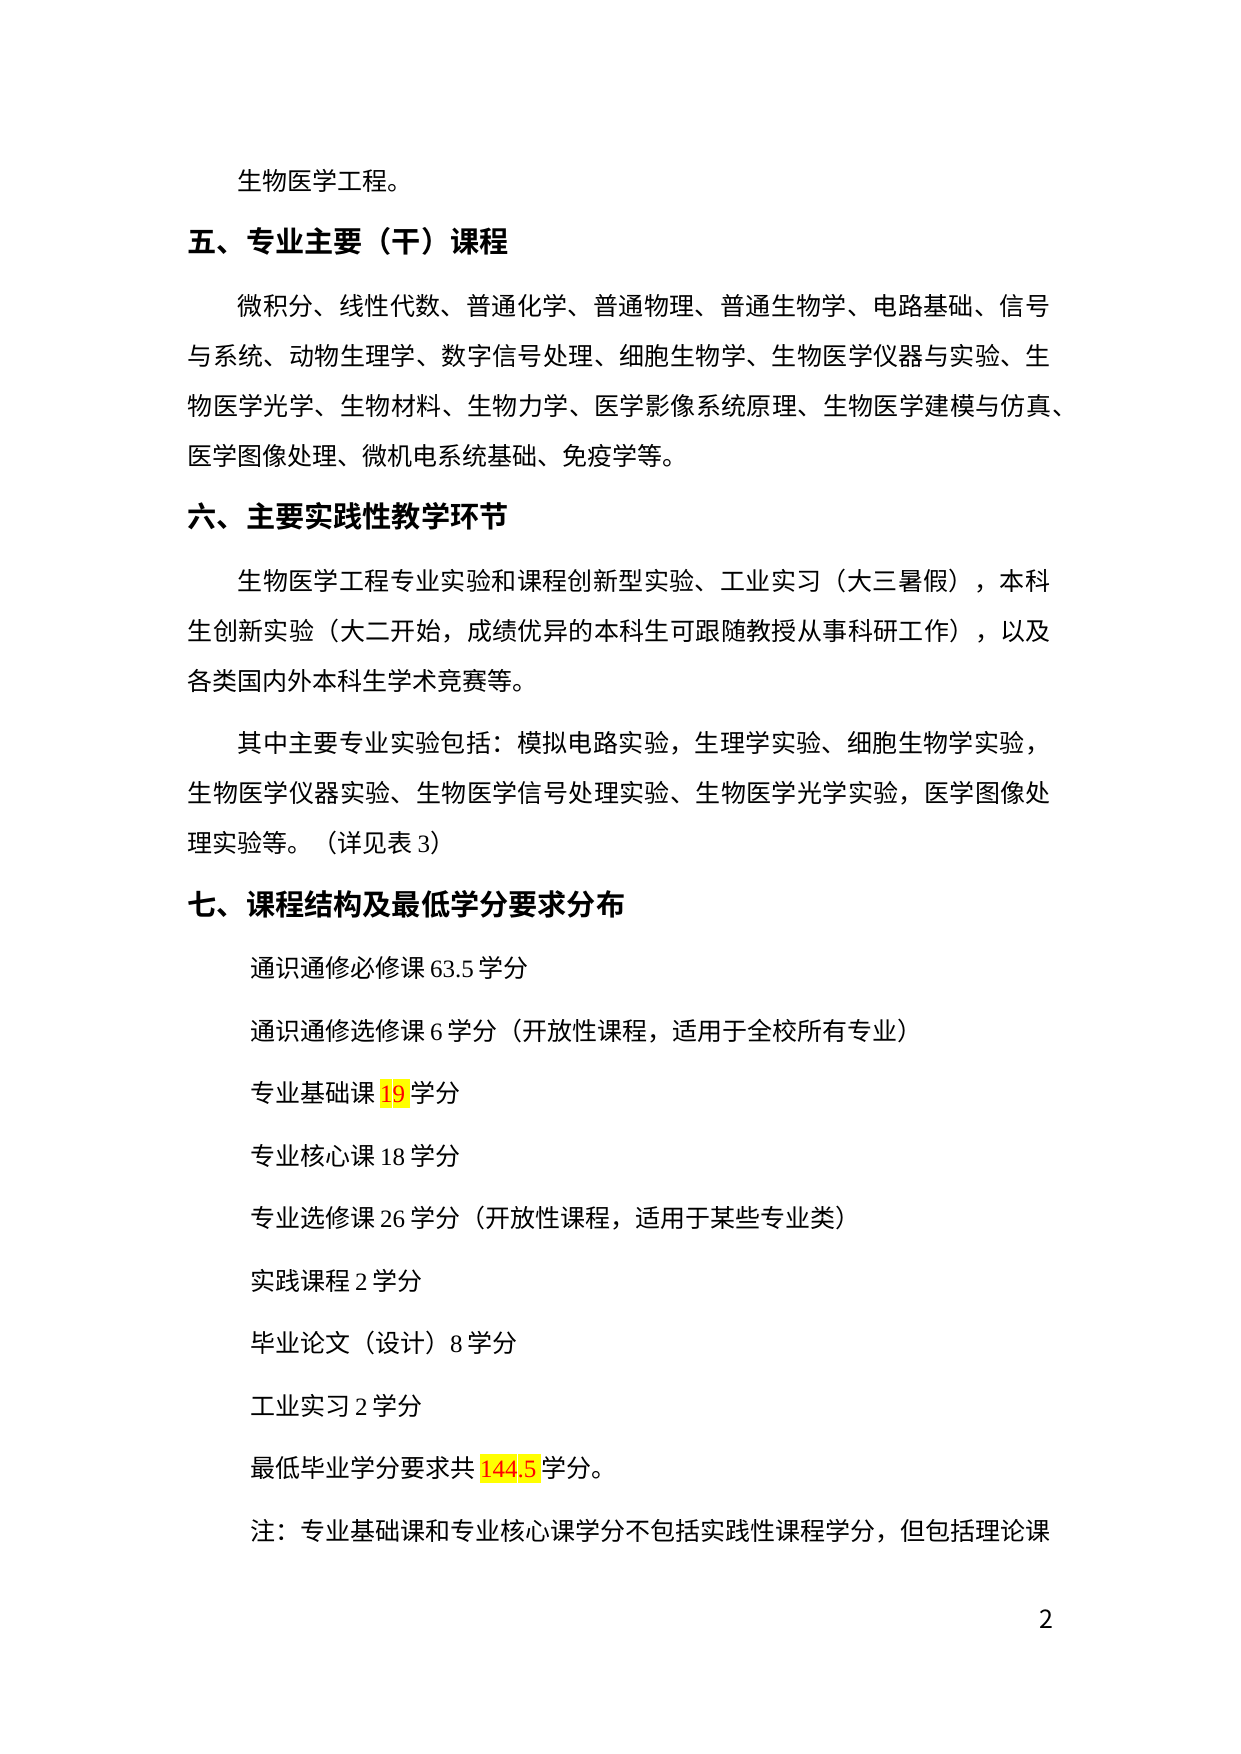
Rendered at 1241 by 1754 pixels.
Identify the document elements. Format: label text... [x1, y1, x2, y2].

text 生物医学工程。 [187, 150, 1053, 200]
text 六、主要实践性教学环节 [187, 487, 1053, 537]
text 生物医学工程专业实验和课程创新型实验、工业实习（大三暑假），本科生创新实验（大二开始，成绩优异的本科生可跟随教授从事科研工作），以及各类国内外本科生学术竞赛等。 [187, 550, 1053, 700]
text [187, 1500, 1053, 1550]
text 专业选修课26学分（开放性课程，适用于某些专业类） [187, 1187, 1053, 1237]
text 毕业论文（设计）8学分 [187, 1312, 1053, 1362]
text 微积分、线性代数、普通化学、普通物理、普通生物学、电路基础、信号与系统、动物生理学、数字信号处理、细胞生物学、生物医学仪器与实验、生物医学光学、生物材料、生物力学、医学影像系统原理、生物医学建模与仿真、医学图像处理、微机电系统基础、免疫学等。 [187, 275, 1053, 475]
text 通识通修必修课63.5学分 [187, 937, 1053, 987]
text 其中主要专业实验包括：模拟电路实验，生理学实验、细胞生物学实验，生物医学仪器实验、生物医学信号处理实验、生物医学光学实验，医学图像处理实验等。（详见表3） [187, 712, 1053, 862]
text 五、专业主要（干）课程 [187, 212, 1053, 262]
text 通识通修选修课6学分（开放性课程，适用于全校所有专业） [187, 1000, 1070, 1050]
text 实践课程2学分 [187, 1250, 1053, 1300]
text 最低毕业学分要求共144.5学分。 [187, 1437, 1053, 1487]
text 工业实习2学分 [187, 1375, 1053, 1425]
text 七、课程结构及最低学分要求分布 [187, 875, 1053, 925]
text 专业核心课18学分 [187, 1125, 1053, 1175]
text 专业基础课19学分 [187, 1062, 1053, 1112]
